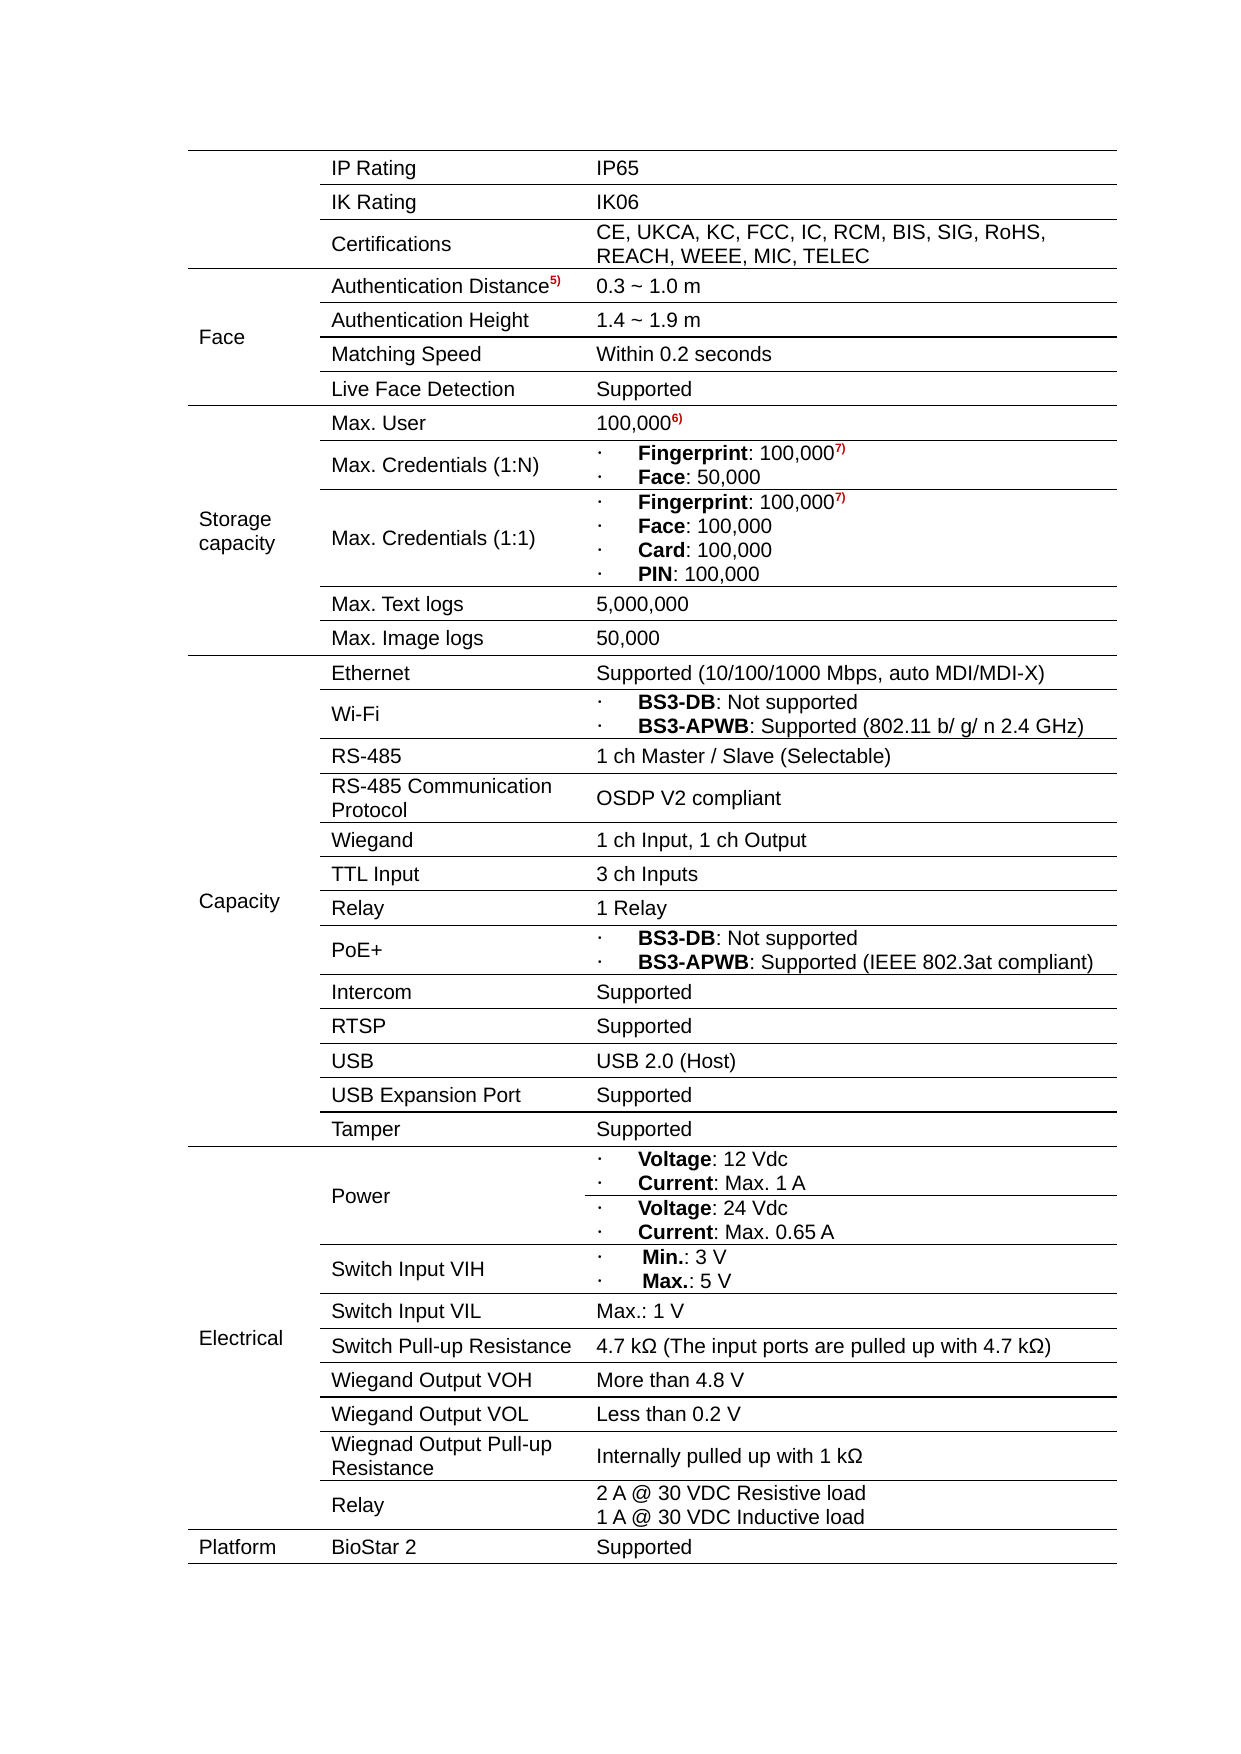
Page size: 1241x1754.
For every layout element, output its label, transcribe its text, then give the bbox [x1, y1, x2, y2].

table_cell Max. Credentials (1:N) [320, 441, 585, 489]
table_cell Authentication Distance5) [320, 269, 585, 302]
table_cell Wi-Fi [320, 690, 585, 738]
table_cell USB [320, 1044, 585, 1077]
table_cell More than 4.8 V [585, 1363, 1117, 1396]
table_cell Supported [585, 1009, 1117, 1043]
table_cell Wiegand Output VOL [320, 1398, 585, 1431]
table_cell Supported (10/100/1000 Mbps, auto MDI/MDI-X) [585, 656, 1117, 689]
table_cell 0.3 ~ 1.0 m [585, 269, 1117, 302]
table_cell Internally pulled up with 1 kΩ [585, 1432, 1117, 1480]
table_cell Capacity [188, 656, 320, 1146]
table_cell Max.: 1 V [585, 1294, 1117, 1328]
table_cell Voltage: 12 Vdc Current: Max. 1 A [585, 1147, 1117, 1195]
table_cell Wiegand [320, 823, 585, 856]
table_cell Ethernet [320, 656, 585, 689]
table_cell 5,000,000 [585, 587, 1117, 620]
table_cell Max. Image logs [320, 621, 585, 655]
table_cell Live Face Detection [320, 372, 585, 405]
table_cell OSDP V2 compliant [585, 774, 1117, 822]
table_cell Within 0.2 seconds [585, 338, 1117, 371]
table_cell 2 A @ 30 VDC Resistive load 1 A @ 30 VDC Inductive load [585, 1481, 1117, 1529]
table_cell 1 ch Input, 1 ch Output [585, 823, 1117, 856]
table_cell Storage capacity [188, 406, 320, 655]
table_cell Wiegnad Output Pull-up Resistance [320, 1432, 585, 1480]
table_cell Electrical [188, 1147, 320, 1529]
table_cell BioStar 2 [320, 1530, 585, 1563]
table_cell Supported [585, 1113, 1117, 1146]
table_cell RTSP [320, 1009, 585, 1043]
table_cell RS-485 [320, 739, 585, 773]
table_cell Fingerprint: 100,0007) Face: 100,000 Card: 100,000 PIN: 100,000 [585, 490, 1117, 586]
table_cell Platform [188, 1530, 320, 1563]
table_cell Max. User [320, 406, 585, 439]
table_cell 1.4 ~ 1.9 m [585, 303, 1117, 336]
table_cell TTL Input [320, 857, 585, 890]
table_cell Switch Input VIL [320, 1294, 585, 1328]
table_cell 4.7 kΩ (The input ports are pulled up with 4.7 kΩ) [585, 1329, 1117, 1362]
table_cell PoE+ [320, 926, 585, 974]
table_cell 50,000 [585, 621, 1117, 655]
table_cell Supported [585, 975, 1117, 1008]
table_cell 1 ch Master / Slave (Selectable) [585, 739, 1117, 773]
table_cell IP65 [585, 151, 1117, 184]
table_cell Voltage: 24 Vdc Current: Max. 0.65 A [585, 1196, 1117, 1244]
table_cell RS-485 Communication Protocol [320, 774, 585, 822]
table_cell BS3-DB: Not supported BS3-APWB: Supported (IEEE 802.3at compliant) [585, 926, 1117, 974]
table_cell IK Rating [320, 185, 585, 219]
table_cell Switch Pull-up Resistance [320, 1329, 585, 1362]
table_cell 3 ch Inputs [585, 857, 1117, 890]
table_cell 100,0006) [585, 406, 1117, 439]
table_cell USB 2.0 (Host) [585, 1044, 1117, 1077]
table_cell Supported [585, 1530, 1117, 1563]
table_cell Power [320, 1147, 585, 1244]
table_cell Wiegand Output VOH [320, 1363, 585, 1396]
table_cell CE, UKCA, KC, FCC, IC, RCM, BIS, SIG, RoHS, REACH, WEEE, MIC, TELEC [585, 220, 1117, 268]
table_cell 1 Relay [585, 891, 1117, 925]
table_cell Max. Text logs [320, 587, 585, 620]
table_cell Matching Speed [320, 338, 585, 371]
table_cell Min.: 3 V Max.: 5 V [585, 1245, 1117, 1293]
table_cell Max. Credentials (1:1) [320, 490, 585, 586]
table_cell Intercom [320, 975, 585, 1008]
table_cell Relay [320, 891, 585, 925]
table_cell Certifications [320, 220, 585, 268]
table_cell Face [188, 269, 320, 405]
table_cell IK06 [585, 185, 1117, 219]
table_cell BS3-DB: Not supported BS3-APWB: Supported (802.11 b/ g/ n 2.4 GHz) [585, 690, 1117, 738]
table_cell Less than 0.2 V [585, 1398, 1117, 1431]
table_cell Supported [585, 372, 1117, 405]
table_cell Switch Input VIH [320, 1245, 585, 1293]
table_cell IP Rating [320, 151, 585, 184]
table_cell Fingerprint: 100,0007) Face: 50,000 [585, 441, 1117, 489]
table_cell Tamper [320, 1113, 585, 1146]
table_cell USB Expansion Port [320, 1078, 585, 1111]
table_cell Relay [320, 1481, 585, 1529]
table_cell Authentication Height [320, 303, 585, 336]
table_cell Supported [585, 1078, 1117, 1111]
